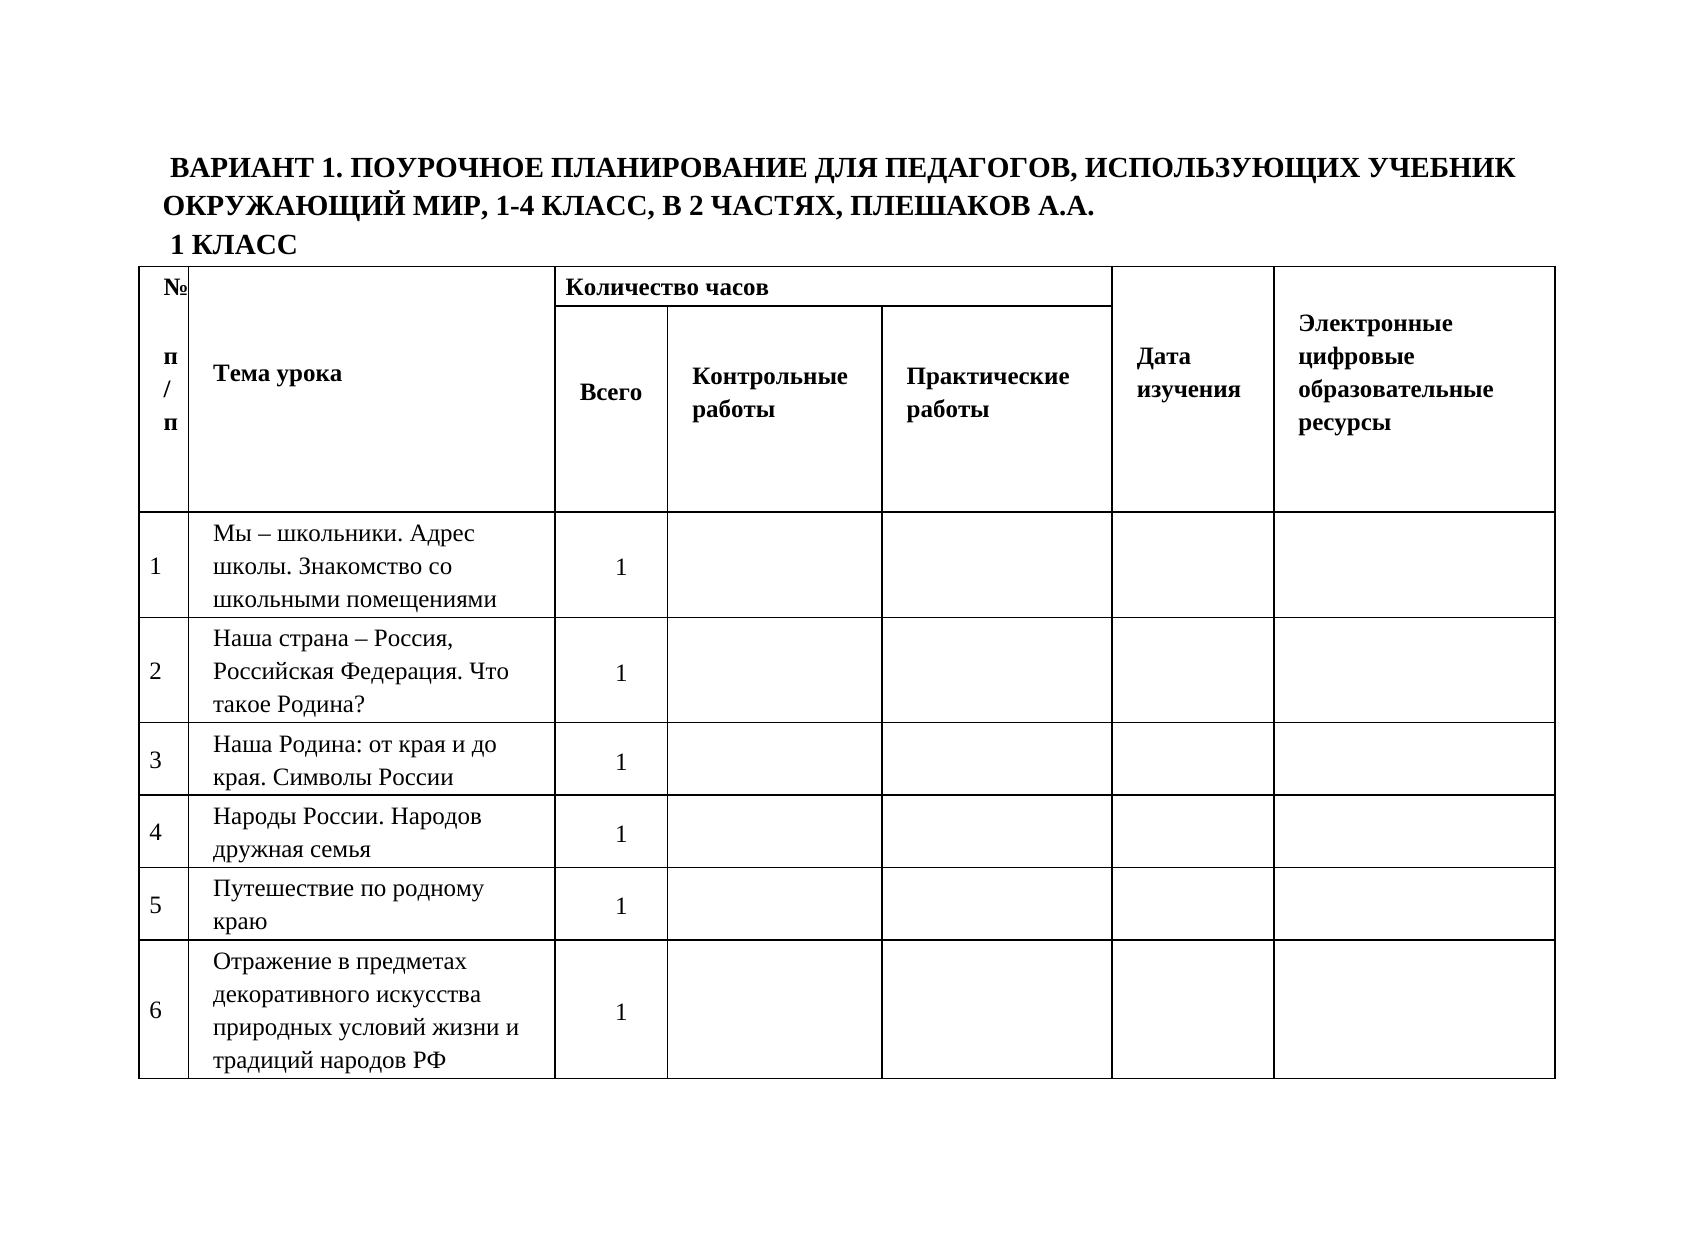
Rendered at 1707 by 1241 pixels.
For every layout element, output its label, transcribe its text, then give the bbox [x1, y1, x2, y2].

table_cell 2 [140, 618, 188, 722]
table_cell 1 [556, 868, 667, 939]
table_cell [883, 868, 1111, 939]
table_cell [1113, 723, 1273, 794]
table_cell 5 [140, 868, 188, 939]
table_cell 1 [556, 941, 667, 1077]
table_cell [1113, 513, 1273, 616]
table_cell [1275, 513, 1554, 616]
table_cell Практические работы [883, 307, 1111, 511]
table_cell [1113, 941, 1273, 1077]
table_cell Наша Родина: от края и до края. Символы России [189, 723, 554, 794]
table_cell [1113, 618, 1273, 722]
table_cell [1275, 941, 1554, 1077]
table_cell [1275, 618, 1554, 722]
table_header Тема урока [189, 267, 554, 511]
table_cell 1 [556, 618, 667, 722]
table_cell Контрольные работы [668, 307, 881, 511]
table_cell [668, 723, 881, 794]
table_cell [668, 941, 881, 1077]
table_header Дата изучения [1113, 267, 1273, 511]
table_cell [668, 868, 881, 939]
table_cell [1275, 723, 1554, 794]
table_cell 3 [140, 723, 188, 794]
table_cell Путешествие по родному краю [189, 868, 554, 939]
text ВАРИАНТ 1. ПОУРОЧНОЕ ПЛАНИРОВАНИЕ ДЛЯ ПЕДАГОГОВ, ИСПОЛЬЗУЮЩИХ УЧЕБНИК ОКРУЖАЮЩИЙ МИР, 1-4 КЛАСС, В 2 ЧАСТЯХ, ПЛЕШАКОВ А.А. [162, 150, 1557, 222]
table_cell 1 [556, 723, 667, 794]
table_cell 1 [140, 513, 188, 616]
table_cell Всего [556, 307, 667, 511]
table_cell Наша страна – Россия, Российская Федерация. Что такое Родина? [189, 618, 554, 722]
table_header Количество часов [556, 267, 1111, 305]
table_cell [883, 618, 1111, 722]
table_header № п/п [140, 267, 188, 511]
table_header Электронные цифровые образовательные ресурсы [1275, 267, 1554, 511]
table_cell [668, 796, 881, 867]
table_cell [883, 796, 1111, 867]
table_cell Отражение в предметах декоративного искусства природных условий жизни и традиций народов РФ [189, 941, 554, 1077]
table_cell [883, 513, 1111, 616]
table_cell 1 [556, 513, 667, 616]
table_cell 1 [556, 796, 667, 867]
table_cell [1275, 868, 1554, 939]
table_cell [1275, 796, 1554, 867]
table_cell Мы – школьники. Адрес школы. Знакомство со школьными помещениями [189, 513, 554, 616]
table_cell [883, 941, 1111, 1077]
table_cell Народы России. Народов дружная семья [189, 796, 554, 867]
table_cell 4 [140, 796, 188, 867]
table_cell [883, 723, 1111, 794]
table_cell [668, 513, 881, 616]
table_cell [1113, 796, 1273, 867]
table_cell [668, 618, 881, 722]
table_cell [1113, 868, 1273, 939]
text 1 КЛАСС [162, 227, 1557, 261]
table_cell 6 [140, 941, 188, 1077]
